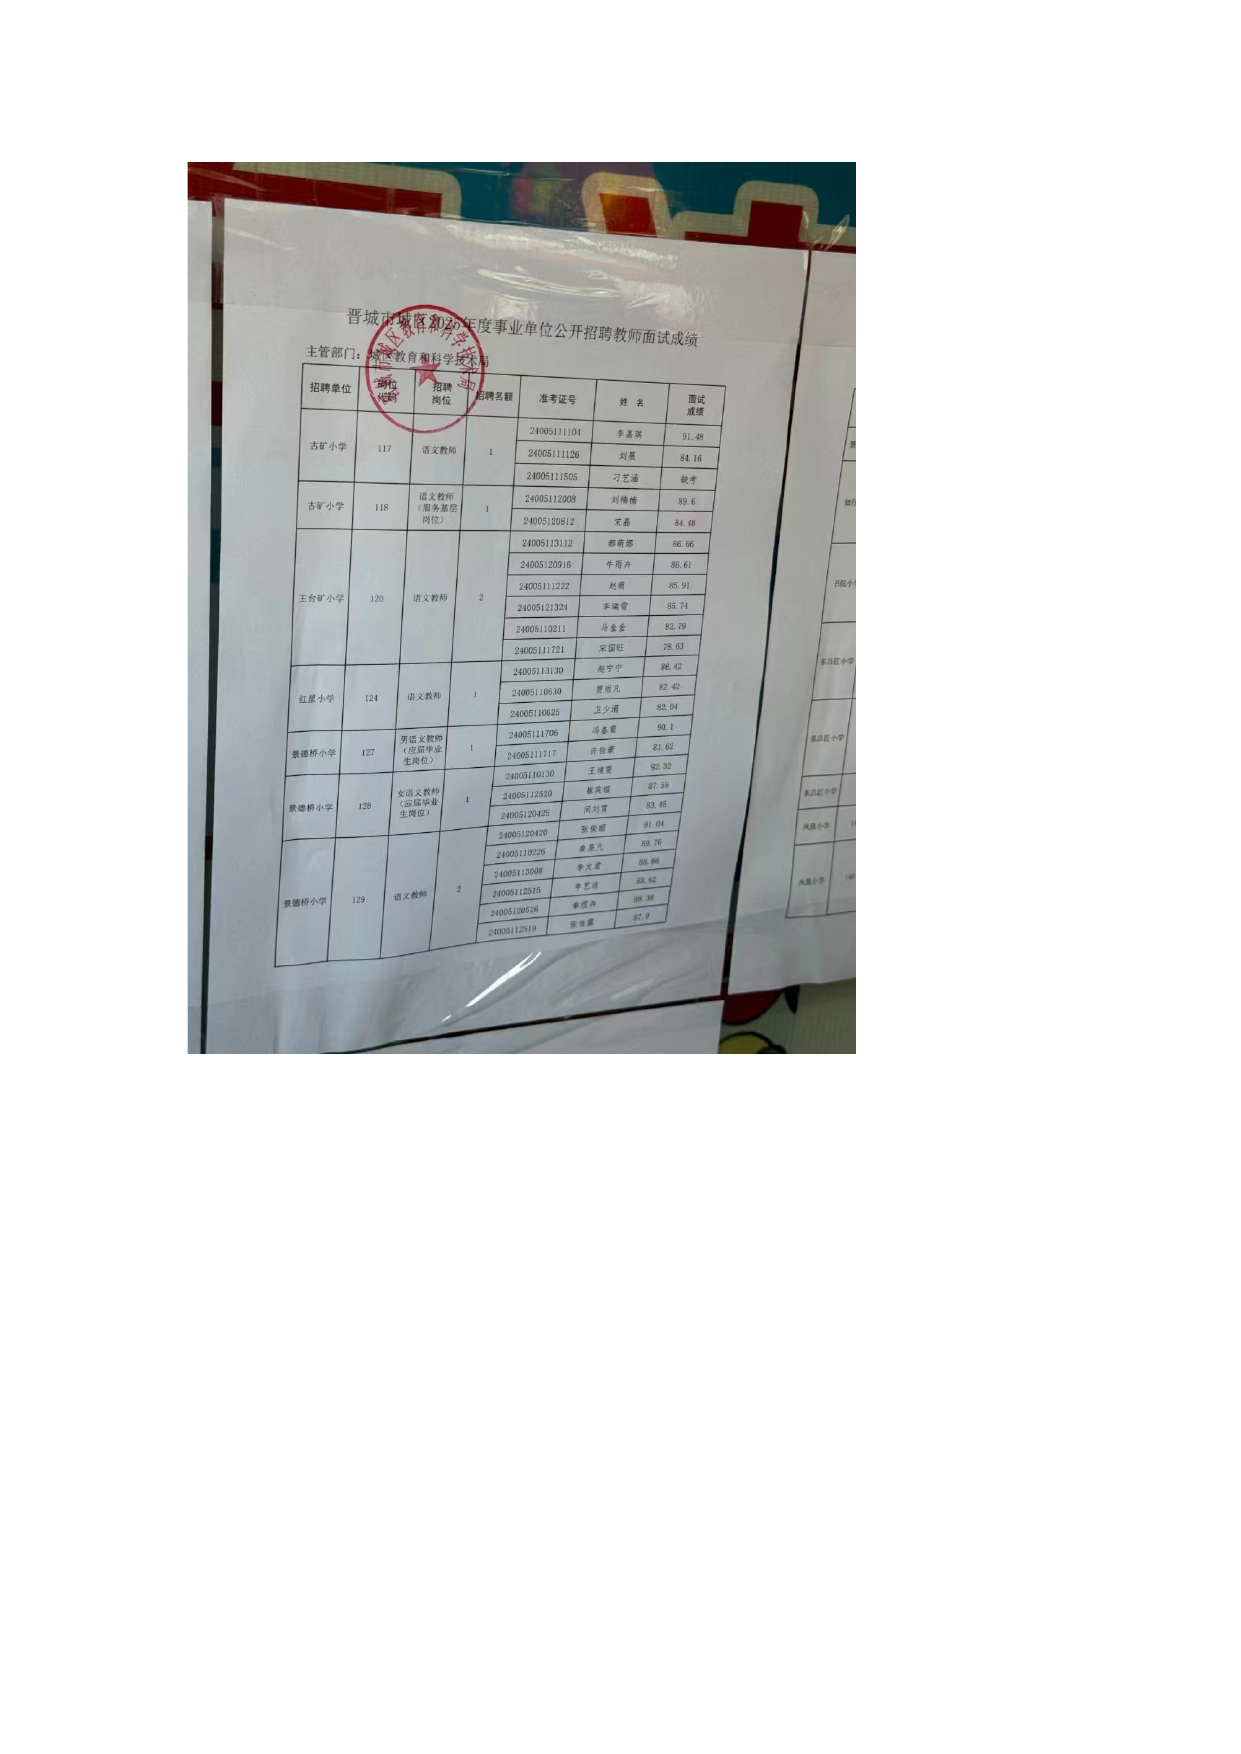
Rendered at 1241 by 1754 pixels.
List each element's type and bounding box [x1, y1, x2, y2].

picture [187, 162, 856, 1054]
